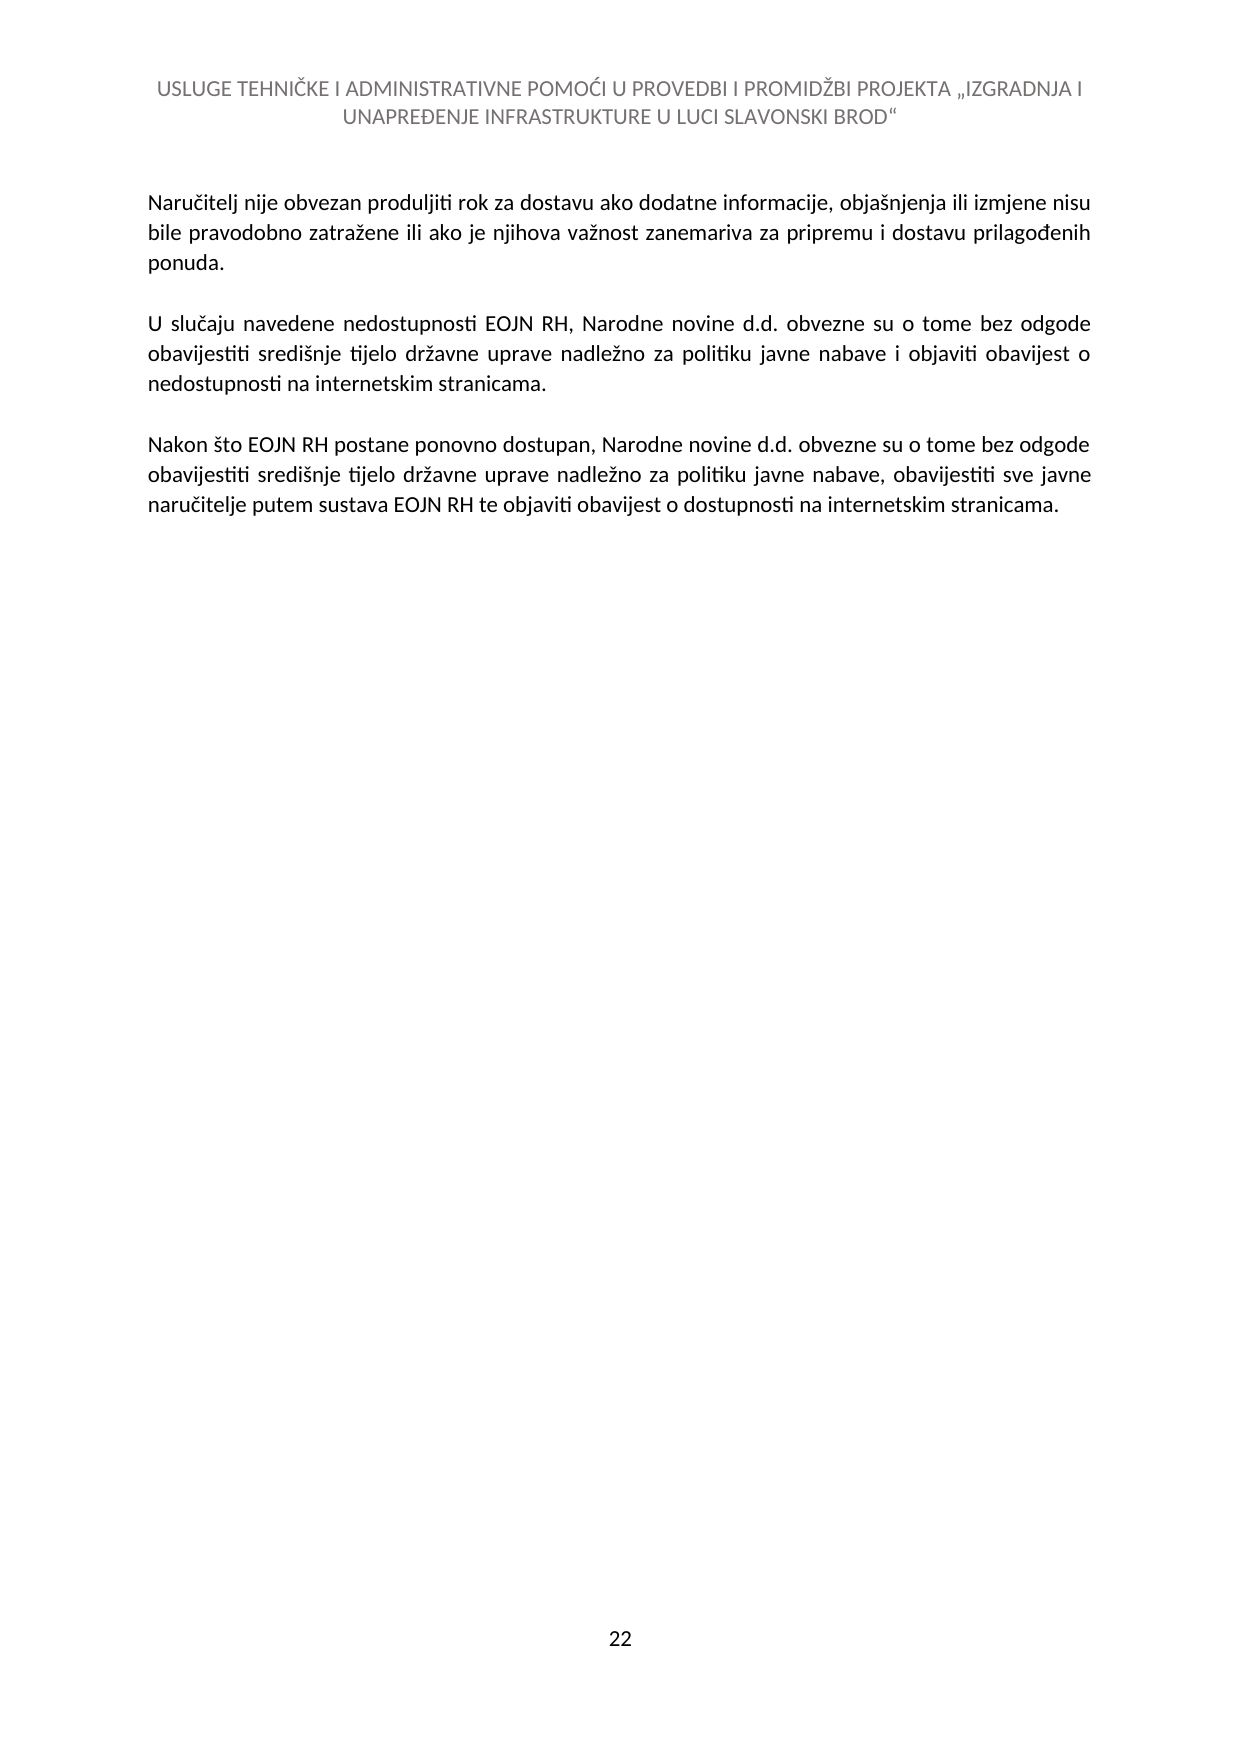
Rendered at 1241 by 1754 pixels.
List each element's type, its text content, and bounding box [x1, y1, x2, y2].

text Nakon što EOJN RH postane ponovno dostupan, Narodne novine d.d. obvezne su o tome bez odgode obavijestiti središnje tijelo državne uprave nadležno za politiku javne nabave, obavijestiti sve javne naručitelje putem sustava EOJN RH te objaviti obavijest o dostupnosti na internetskim stranicama. [148, 430, 1093, 518]
text Naručitelj nije obvezan produljiti rok za dostavu ako dodatne informacije, objašnjenja ili izmjene nisu bile pravodobno zatražene ili ako je njihova važnost zanemariva za pripremu i dostavu prilagođenih ponuda. [148, 188, 1093, 276]
text U slučaju navedene nedostupnosti EOJN RH, Narodne novine d.d. obvezne su o tome bez odgode obavijestiti središnje tijelo državne uprave nadležno za politiku javne nabave i objaviti obavijest o nedostupnosti na internetskim stranicama. [148, 309, 1093, 397]
